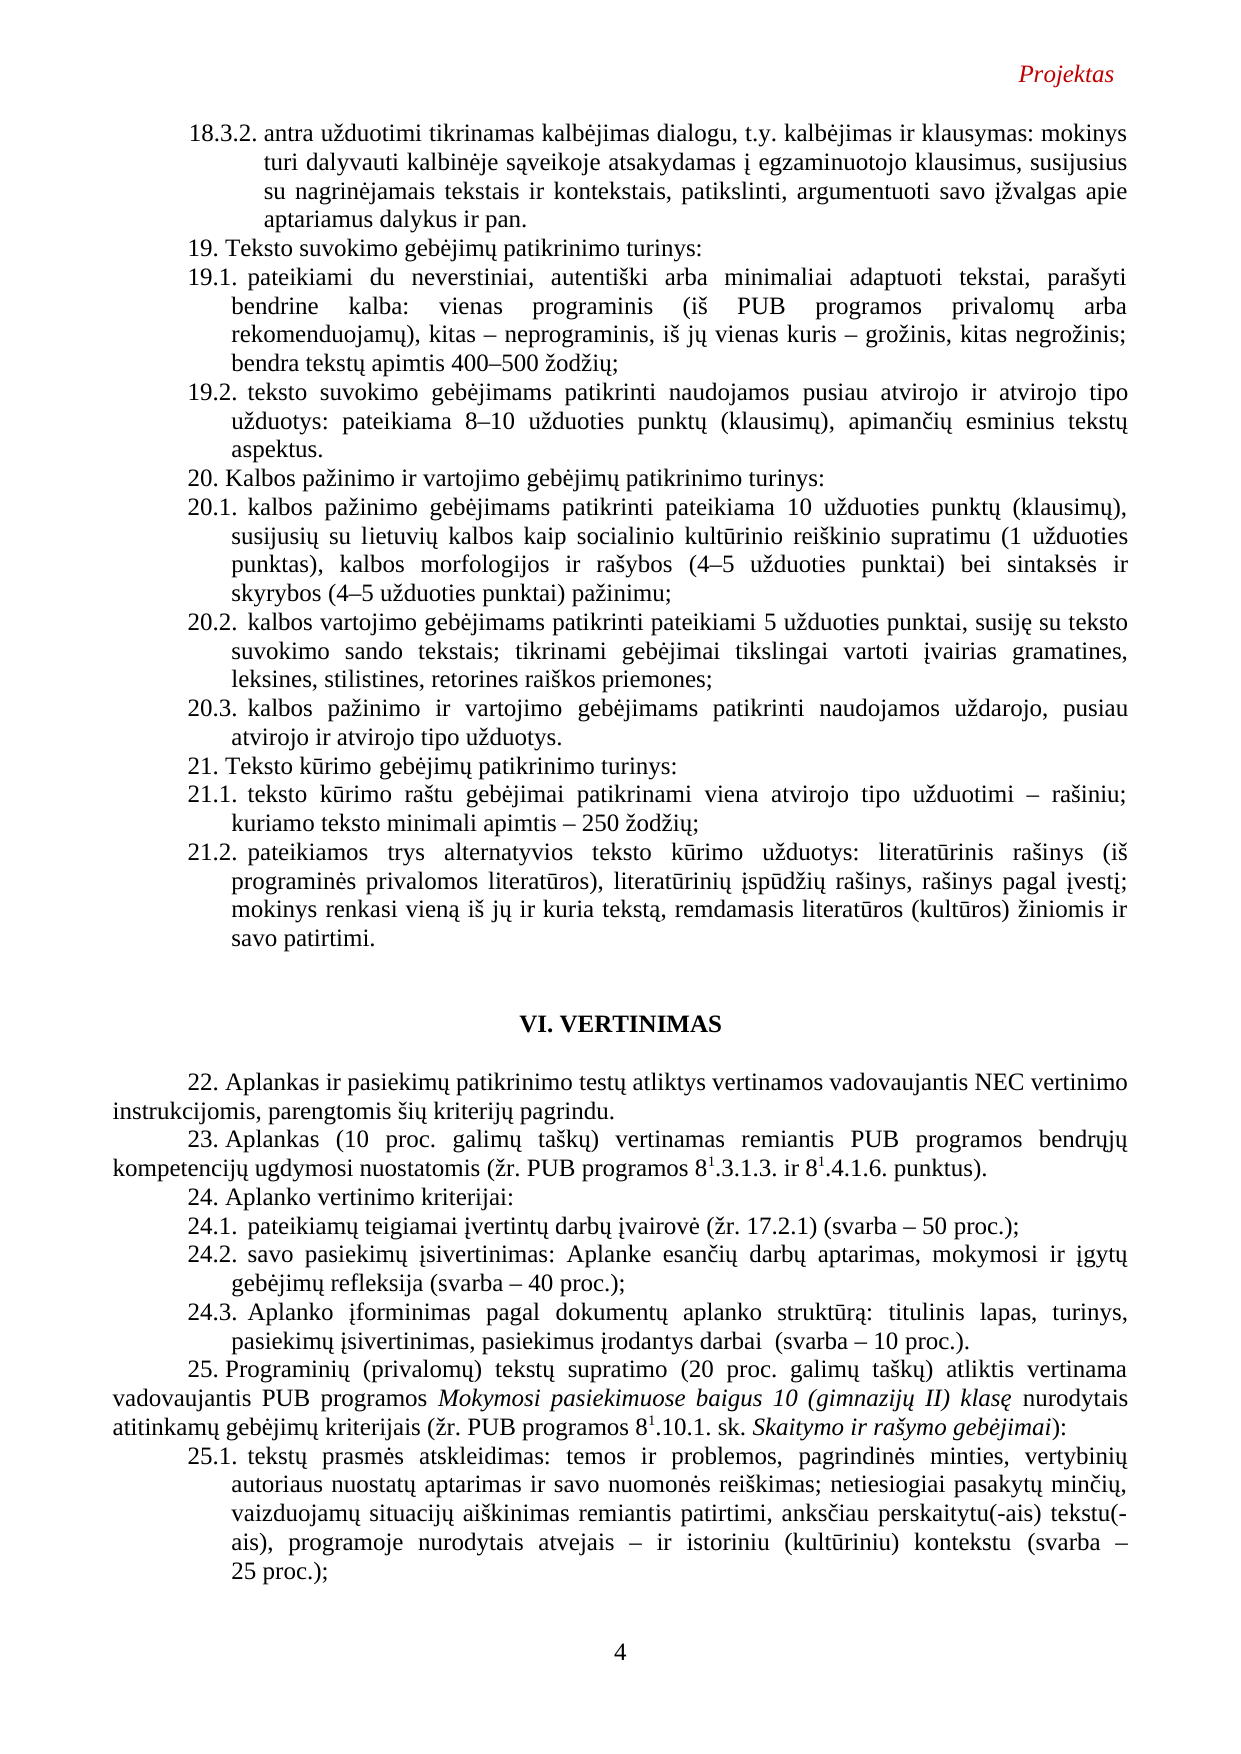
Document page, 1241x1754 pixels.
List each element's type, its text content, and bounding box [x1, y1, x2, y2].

list tekstų prasmės atskleidimas: temos ir problemos, pagrindinės minties, vertybinių autoriaus nuostatų aptarimas ir savo nuomonės reiškimas; netiesiogiai pasakytų minčių, vaizduojamų situacijų aiškinimas remiantis patirtimi, anksčiau perskaitytu(-ais) tekstu(-ais), programoje nurodytais atvejais – ir istoriniu (kultūriniu) kontekstu (svarba – 25 proc.); [187, 1441, 1128, 1584]
list savo pasiekimų įsivertinimas: Aplanke esančių darbų aptarimas, mokymosi ir įgytų gebėjimų refleksija (svarba – 40 proc.); [187, 1239, 1128, 1297]
list Aplankas (10 proc. galimų taškų) vertinamas remiantis PUB programos bendrųjų kompetencijų ugdymosi nuostatomis (žr. PUB programos 81.3.1.3. ir 81.4.1.6. punktus). [112, 1124, 1128, 1182]
list antra užduotimi tikrinamas kalbėjimas dialogu, t.y. kalbėjimas ir klausymas: mokinys turi dalyvauti kalbinėje sąveikoje atsakydamas į egzaminuotojo klausimus, susijusius su nagrinėjamais tekstais ir kontekstais, patikslinti, argumentuoti savo įžvalgas apie aptariamus dalykus ir pan. [188, 118, 1128, 233]
text VI. VERTINIMAS [112, 1009, 1128, 1038]
list Aplanko vertinimo kriterijai: [112, 1182, 1128, 1211]
list pateikiamų teigiamai įvertintų darbų įvairovė (žr. 17.2.1) (svarba – 50 proc.); [187, 1211, 1128, 1239]
list Aplankas ir pasiekimų patikrinimo testų atliktys vertinamos vadovaujantis NEC vertinimo instrukcijomis, parengtomis šių kriterijų pagrindu. [112, 1067, 1128, 1124]
list pateikiamos trys alternatyvios teksto kūrimo užduotys: literatūrinis rašinys (iš programinės privalomos literatūros), literatūrinių įspūdžių rašinys, rašinys pagal įvestį; mokinys renkasi vieną iš jų ir kuria tekstą, remdamasis literatūros (kultūros) žiniomis ir savo patirtimi. [187, 837, 1128, 952]
list Programinių (privalomų) tekstų supratimo (20 proc. galimų taškų) atliktis vertinama vadovaujantis PUB programos Mokymosi pasiekimuose baigus 10 (gimnazijų II) klasę nurodytais atitinkamų gebėjimų kriterijais (žr. PUB programos 81.10.1. sk. Skaitymo ir rašymo gebėjimai): [112, 1354, 1128, 1441]
list kalbos pažinimo ir vartojimo gebėjimams patikrinti naudojamos uždarojo, pusiau atvirojo ir atvirojo tipo užduotys. [187, 693, 1128, 751]
list Aplanko įforminimas pagal dokumentų aplanko struktūrą: titulinis lapas, turinys, pasiekimų įsivertinimas, pasiekimus įrodantys darbai (svarba – 10 proc.). [187, 1297, 1128, 1354]
list kalbos pažinimo gebėjimams patikrinti pateikiama 10 užduoties punktų (klausimų), susijusių su lietuvių kalbos kaip socialinio kultūrinio reiškinio supratimu (1 užduoties punktas), kalbos morfologijos ir rašybos (4–5 užduoties punktai) bei sintaksės ir skyrybos (4–5 užduoties punktai) pažinimu; [187, 492, 1128, 607]
list Teksto suvokimo gebėjimų patikrinimo turinys: [112, 233, 1128, 262]
list Teksto kūrimo gebėjimų patikrinimo turinys: [112, 751, 1128, 779]
list Kalbos pažinimo ir vartojimo gebėjimų patikrinimo turinys: [112, 463, 1128, 492]
list teksto kūrimo raštu gebėjimai patikrinami viena atvirojo tipo užduotimi – rašiniu; kuriamo teksto minimali apimtis – 250 žodžių; [187, 779, 1128, 837]
list teksto suvokimo gebėjimams patikrinti naudojamos pusiau atvirojo ir atvirojo tipo užduotys: pateikiama 8–10 užduoties punktų (klausimų), apimančių esminius tekstų aspektus. [187, 377, 1128, 463]
list pateikiami du neverstiniai, autentiški arba minimaliai adaptuoti tekstai, parašyti bendrine kalba: vienas programinis (iš PUB programos privalomų arba rekomenduojamų), kitas – neprograminis, iš jų vienas kuris – grožinis, kitas negrožinis; bendra tekstų apimtis 400–500 žodžių; [187, 262, 1128, 377]
list kalbos vartojimo gebėjimams patikrinti pateikiami 5 užduoties punktai, susiję su teksto suvokimo sando tekstais; tikrinami gebėjimai tikslingai vartoti įvairias gramatines, leksines, stilistines, retorines raiškos priemones; [187, 607, 1128, 693]
